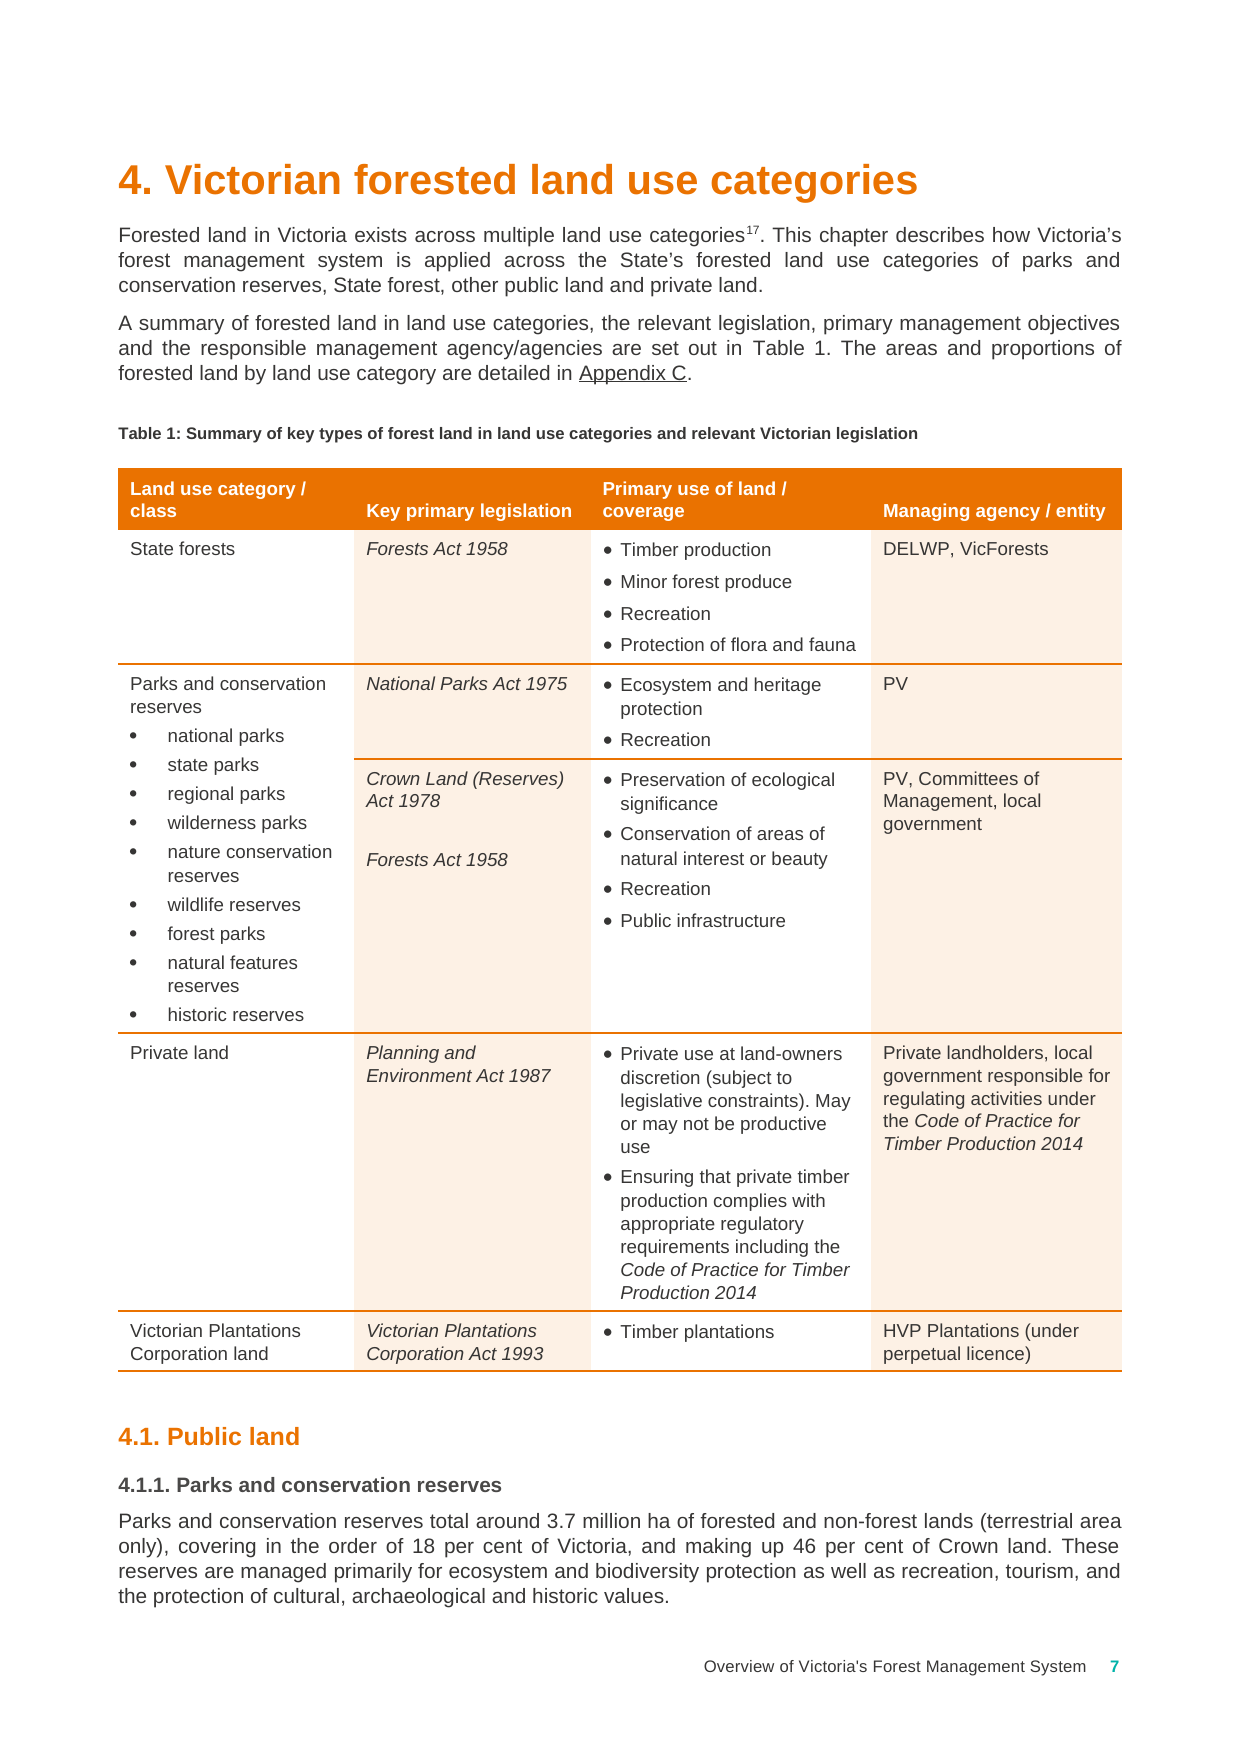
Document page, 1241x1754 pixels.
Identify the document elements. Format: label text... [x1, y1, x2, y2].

text A summary of forested land in land use categories, the relevant legislation, primary management objectives and the responsible management agency/agencies are set out in Table 1. The areas and proportions of forested land by land use category are detailed in Appendix C. [118, 309, 1122, 384]
table_cell Parks and conservation reserves national parks state parks regional parks wilderness parks nature conservation reserves wildlife reserves forest parks natural features reserves historic reserves [118, 665, 354, 1032]
table_cell Private land [118, 1034, 354, 1310]
table_cell Timber production Minor forest produce Recreation Protection of flora and fauna [591, 530, 871, 663]
table_cell PV, Committees of Management, local government [871, 760, 1122, 1032]
table_cell PV [871, 665, 1122, 758]
table_cell National Parks Act 1975 [354, 665, 591, 758]
table_header Managing agency / entity [871, 470, 1122, 528]
table_cell Planning and Environment Act 1987 [354, 1034, 591, 1310]
table_header Key primary legislation [354, 470, 591, 528]
text Table 1: Summary of key types of forest land in land use categories and relevant Victorian legislation [118, 422, 1122, 443]
table_cell HVP Plantations (under perpetual licence) [871, 1312, 1122, 1370]
table_cell Ecosystem and heritage protection Recreation [591, 665, 871, 758]
table_header Primary use of land / coverage [591, 470, 871, 528]
subtitle Parks and conservation reserves [118, 1472, 1122, 1497]
table_cell Victorian Plantations Corporation Act 1993 [354, 1312, 591, 1370]
table_cell Victorian Plantations Corporation land [118, 1312, 354, 1370]
text Parks and conservation reserves total around 3.7 million ha of forested and non-forest lands (terrestrial area only), covering in the order of 18 per cent of Victoria, and making up 46 per cent of Crown land. These reserves are managed primarily for ecosystem and biodiversity protection as well as recreation, tourism, and the protection of cultural, archaeological and historic values. [118, 1508, 1122, 1608]
table_cell Crown Land (Reserves) Act 1978 Forests Act 1958 [354, 760, 591, 1032]
table_cell Timber plantations [591, 1312, 871, 1370]
table_cell Preservation of ecological significance Conservation of areas of natural interest or beauty Recreation Public infrastructure [591, 760, 871, 1032]
table_cell State forests [118, 530, 354, 663]
table_cell Private use at land-owners discretion (subject to legislative constraints). May or may not be productive use Ensuring that private timber production complies with appropriate regulatory requirements including the Code of Practice for Timber Production 2014 [591, 1034, 871, 1310]
table_cell DELWP, VicForests [871, 530, 1122, 663]
table_cell Forests Act 1958 [354, 530, 591, 663]
text Forested land in Victoria exists across multiple land use categories. This chapter describes how Victoria’s forest management system is applied across the State’s forested land use categories of parks and conservation reserves, State forest, other public land and private land. [118, 222, 1122, 297]
subtitle Public land [118, 1422, 1122, 1451]
subtitle Victorian forested land use categories [118, 156, 1122, 203]
table_header Land use category / class [118, 470, 354, 528]
table_cell Private landholders, local government responsible for regulating activities under the Code of Practice for Timber Production 2014 [871, 1034, 1122, 1310]
